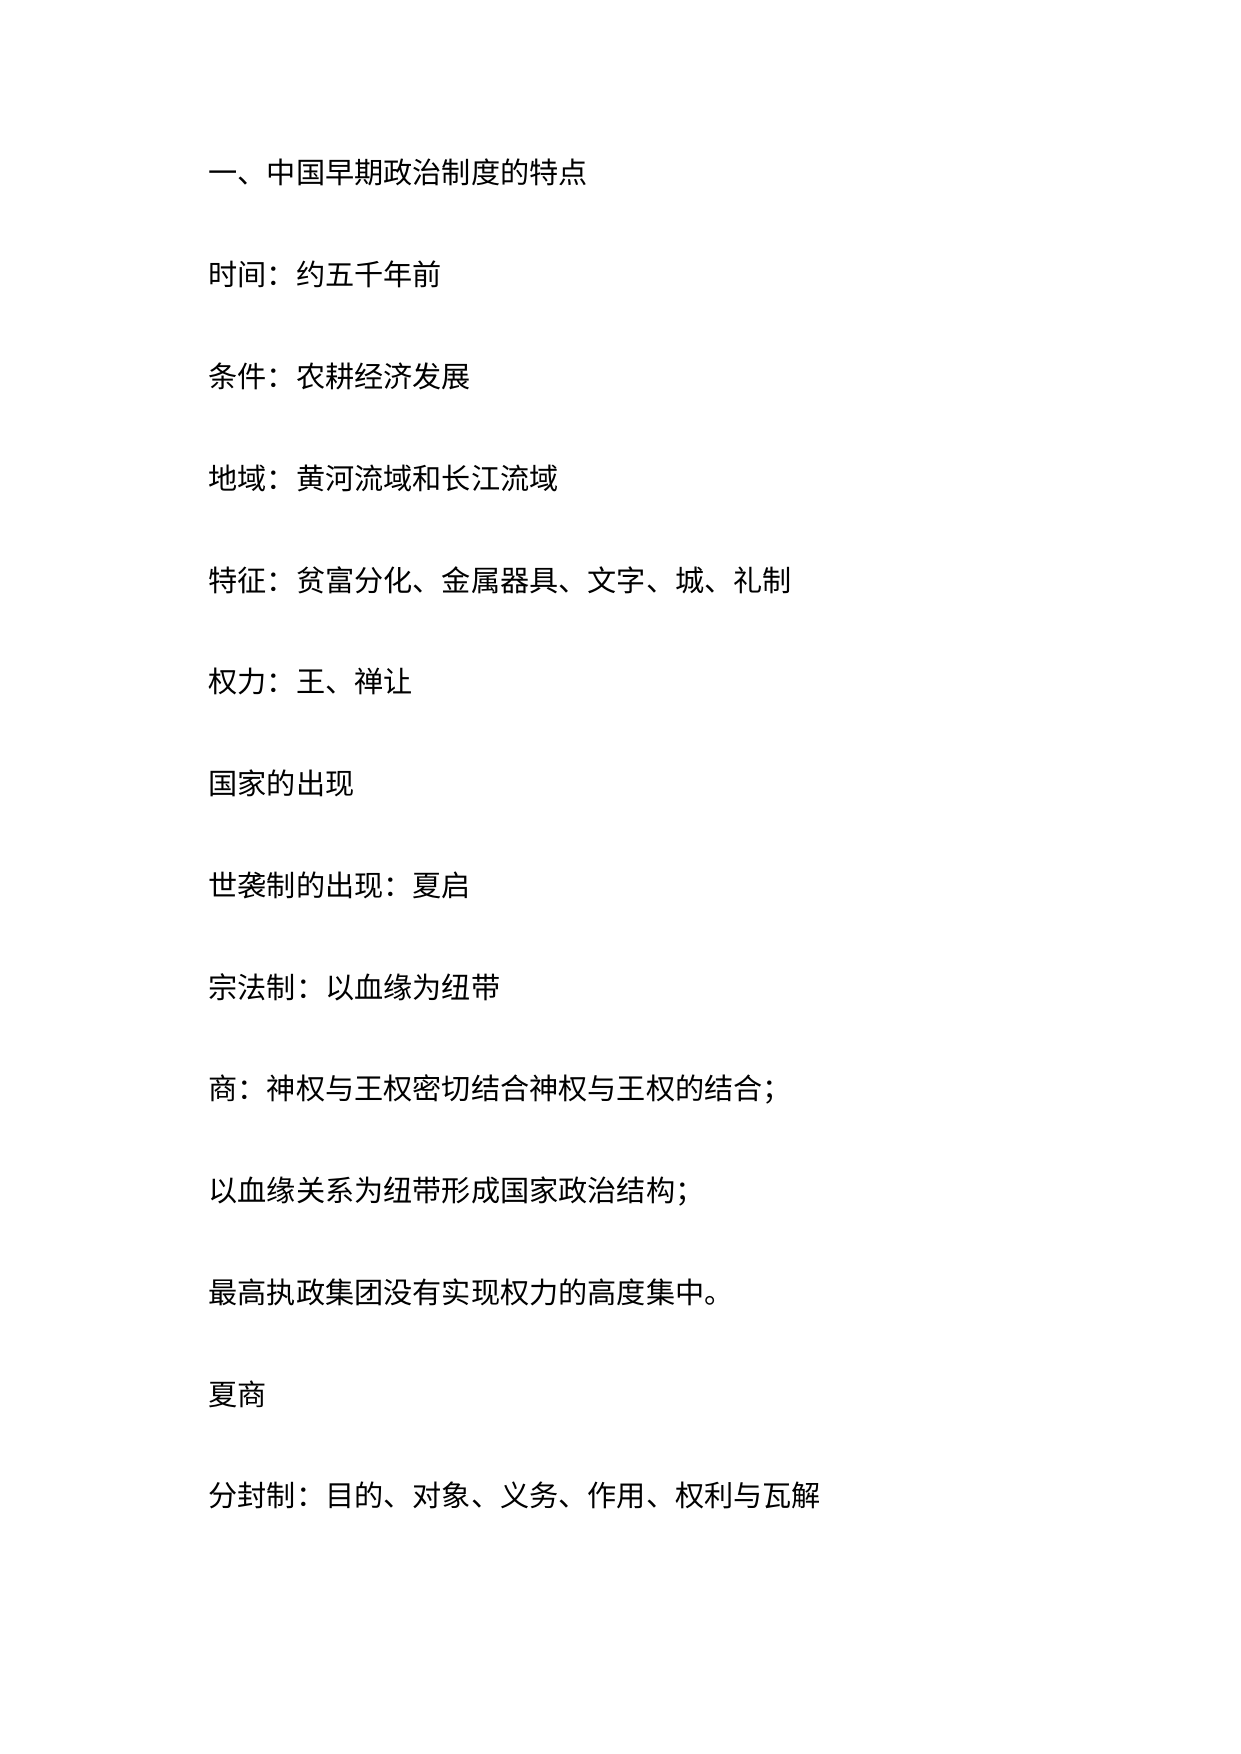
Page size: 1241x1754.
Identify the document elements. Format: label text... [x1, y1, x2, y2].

text 分封制：目的、对象、义务、作用、权利与瓦解 [150, 1473, 1090, 1515]
text 时间：约五千年前 [150, 252, 1090, 294]
text 夏商 [150, 1371, 1090, 1413]
text 地域：黄河流域和长江流域 [150, 455, 1090, 498]
text 条件：农耕经济发展 [150, 353, 1090, 396]
text 一、中国早期政治制度的特点 [150, 150, 1090, 192]
text 国家的出现 [150, 761, 1090, 803]
text 商：神权与王权密切结合神权与王权的结合； [150, 1066, 1090, 1108]
text 世袭制的出现：夏启 [150, 862, 1090, 905]
text 宗法制：以血缘为纽带 [150, 964, 1090, 1006]
text 最高执政集团没有实现权力的高度集中。 [150, 1269, 1090, 1312]
text 特征：贫富分化、金属器具、文字、城、礼制 [150, 557, 1090, 599]
text 权力：王、禅让 [150, 659, 1090, 701]
text 以血缘关系为纽带形成国家政治结构； [150, 1168, 1090, 1210]
